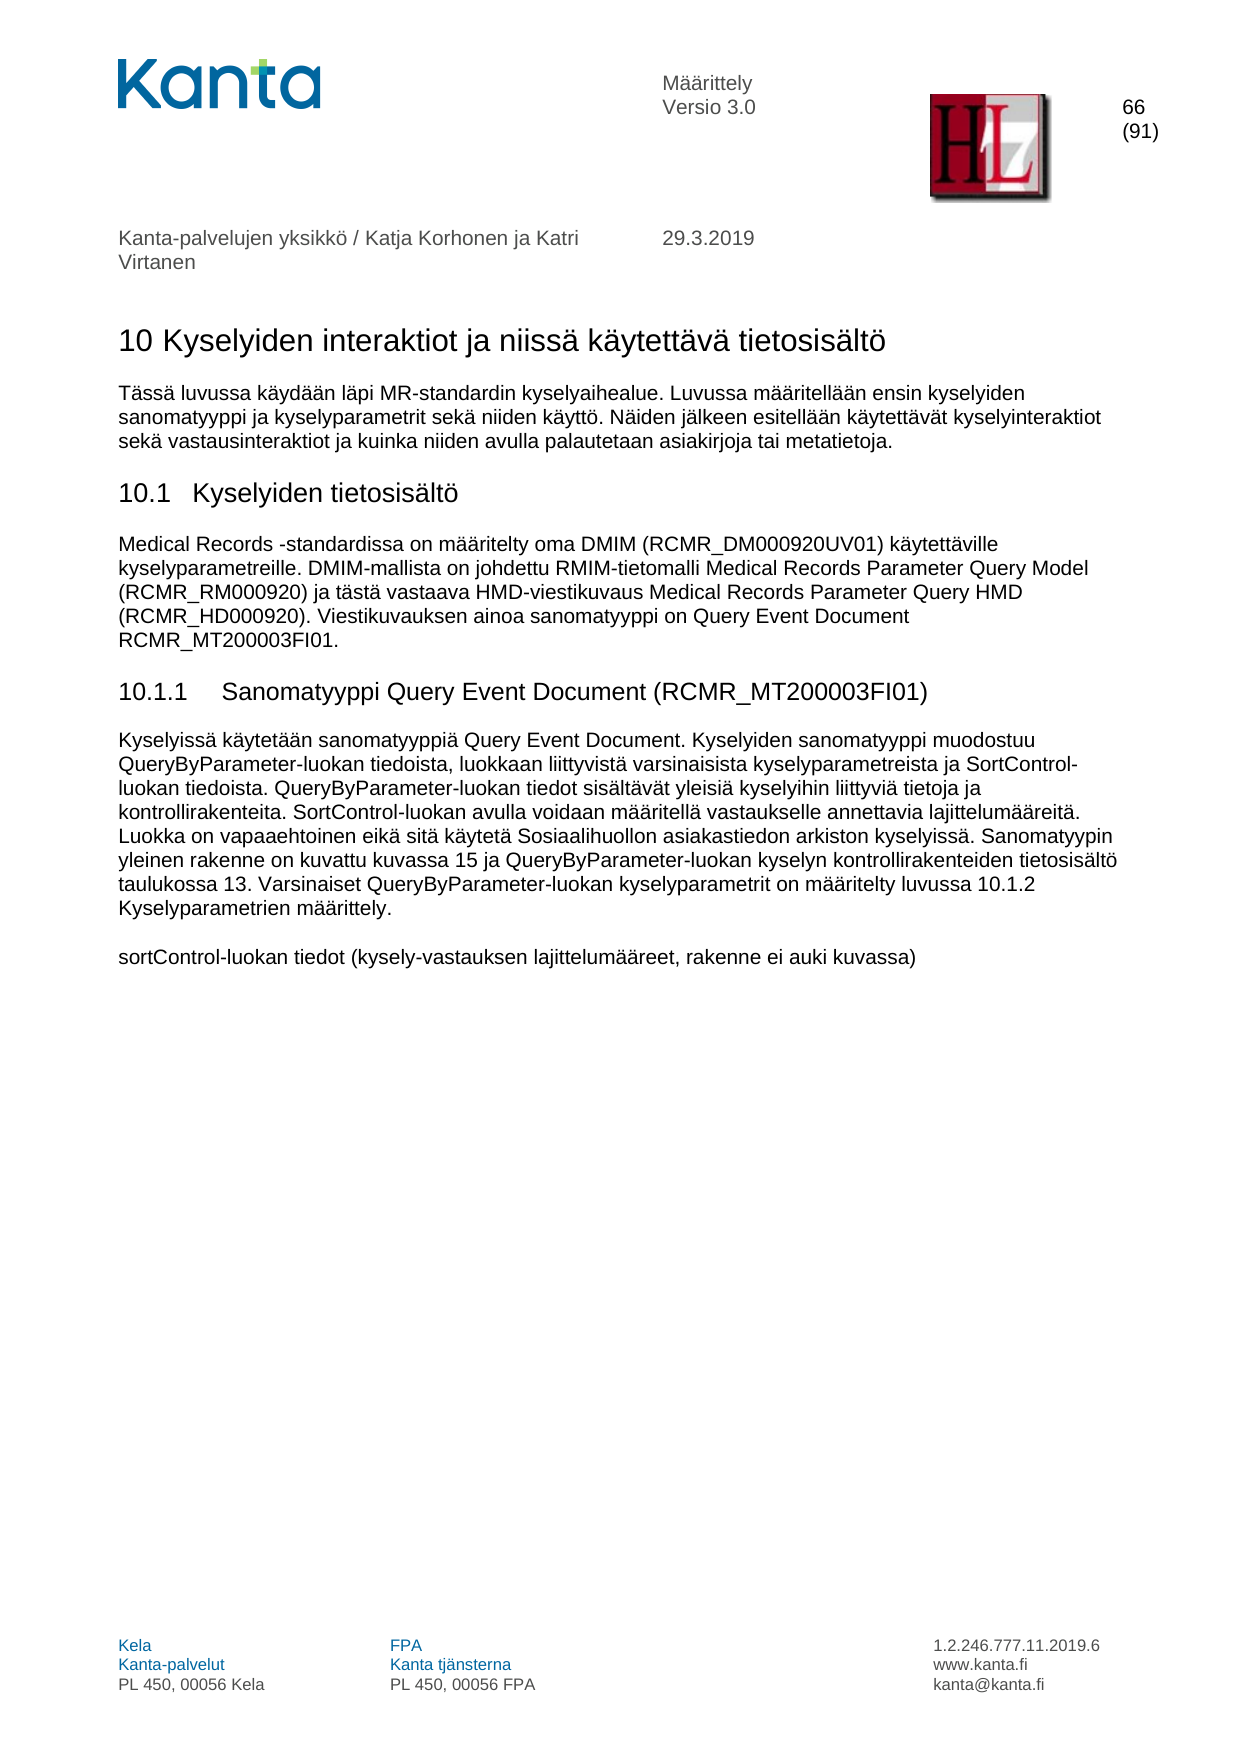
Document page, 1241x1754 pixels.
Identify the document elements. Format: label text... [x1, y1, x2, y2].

picture [118, 59, 321, 109]
text sortControl-luokan tiedot (kysely-vastauksen lajittelumääreet, rakenne ei auki kuvassa) [118, 945, 1122, 969]
text Tässä luvussa käydään läpi MR-standardin kyselyaihealue. Luvussa määritellään ensin kyselyiden sanomatyyppi ja kyselyparametrit sekä niiden käyttö. Näiden jälkeen esitellään käytettävät kyselyinteraktiot sekä vastausinteraktiot ja kuinka niiden avulla palautetaan asiakirjoja tai metatietoja. [118, 381, 1122, 452]
text Medical Records -standardissa on määritelty oma DMIM (RCMR_DM000920UV01) käytettäville kyselyparametreille. DMIM-mallista on johdettu RMIM-tietomalli Medical Records Parameter Query Model (RCMR_RM000920) ja tästä vastaava HMD-viestikuvaus Medical Records Parameter Query HMD (RCMR_HD000920). Viestikuvauksen ainoa sanomatyyppi on Query Event Document RCMR_MT200003FI01. [118, 532, 1122, 651]
subtitle Kyselyiden tietosisältö [118, 477, 1122, 509]
subtitle Sanomatyyppi Query Event Document (RCMR_MT200003FI01) [118, 676, 1122, 705]
text Kyselyissä käytetään sanomatyyppiä Query Event Document. Kyselyiden sanomatyyppi muodostuu QueryByParameter-luokan tiedoista, luokkaan liittyvistä varsinaisista kyselyparametreista ja SortControl-luokan tiedoista. QueryByParameter-luokan tiedot sisältävät yleisiä kyselyihin liittyviä tietoja ja kontrollirakenteita. SortControl-luokan avulla voidaan määritellä vastaukselle annettavia lajittelumääreitä. Luokka on vapaaehtoinen eikä sitä käytetä Sosiaalihuollon asiakastiedon arkiston kyselyissä. Sanomatyypin yleinen rakenne on kuvattu kuvassa 15 ja QueryByParameter-luokan kyselyn kontrollirakenteiden tietosisältö taulukossa 13. Varsinaiset QueryByParameter-luokan kyselyparametrit on määritelty luvussa 10.1.2 Kyselyparametrien määrittely. [118, 728, 1122, 920]
subtitle Kyselyiden interaktiot ja niissä käytettävä tietosisältö [118, 322, 1122, 358]
picture [930, 94, 1053, 203]
